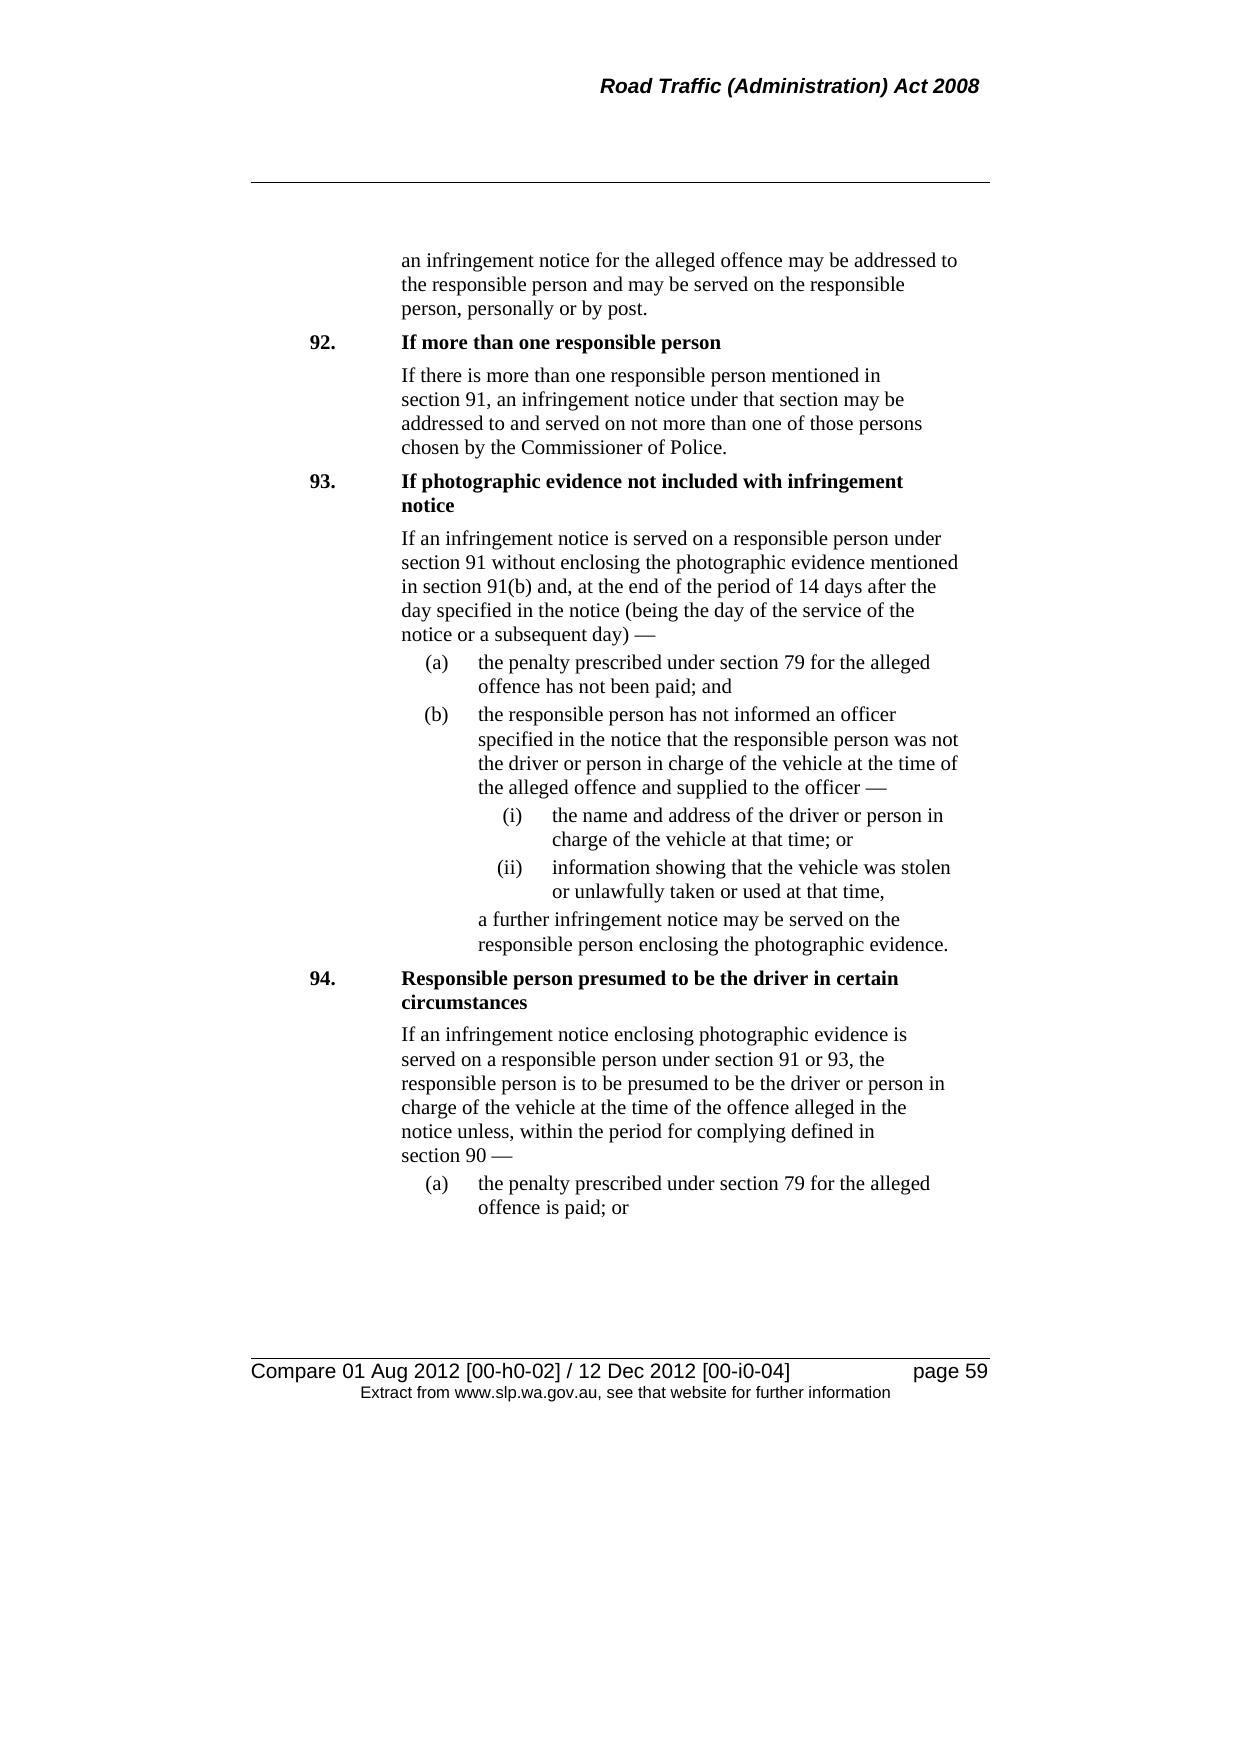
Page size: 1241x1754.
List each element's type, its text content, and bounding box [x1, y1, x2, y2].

text (a) the penalty prescribed under section 79 for the alleged offence is paid; or [389, 1171, 960, 1219]
text (a) the penalty prescribed under section 79 for the alleged offence has not been paid; and [389, 650, 960, 698]
text If an infringement notice enclosing photographic evidence is served on a responsible person under section 91 or 93, the responsible person is to be presumed to be the driver or person in charge of the vehicle at the time of the offence alleged in the notice unless, within the period for complying defined in section 90 — [312, 1022, 960, 1167]
subtitle 92. If more than one responsible person [309, 330, 960, 354]
text an infringement notice for the alleged offence may be addressed to the responsible person and may be served on the responsible person, personally or by post. [312, 247, 960, 320]
text If an infringement notice is served on a responsible person under section 91 without enclosing the photographic evidence mentioned in section 91(b) and, at the end of the period of 14 days after the day specified in the notice (being the day of the service of the notice or a subsequent day) — [312, 526, 960, 646]
subtitle 94. Responsible person presumed to be the driver in certain circumstances [309, 966, 960, 1014]
text (ii) information showing that the vehicle was stolen or unlawfully taken or used at that time, [463, 855, 960, 903]
text If there is more than one responsible person mentioned in section 91, an infringement notice under that section may be addressed to and served on not more than one of those persons chosen by the Commissioner of Police. [312, 362, 960, 459]
text a further infringement notice may be served on the responsible person enclosing the photographic evidence. [389, 907, 960, 956]
subtitle 93. If photographic evidence not included with infringement notice [309, 469, 960, 517]
text (b) the responsible person has not informed an officer specified in the notice that the responsible person was not the driver or person in charge of the vehicle at the time of the alleged offence and supplied to the officer — [389, 702, 960, 799]
text (i) the name and address of the driver or person in charge of the vehicle at that time; or [463, 803, 960, 851]
